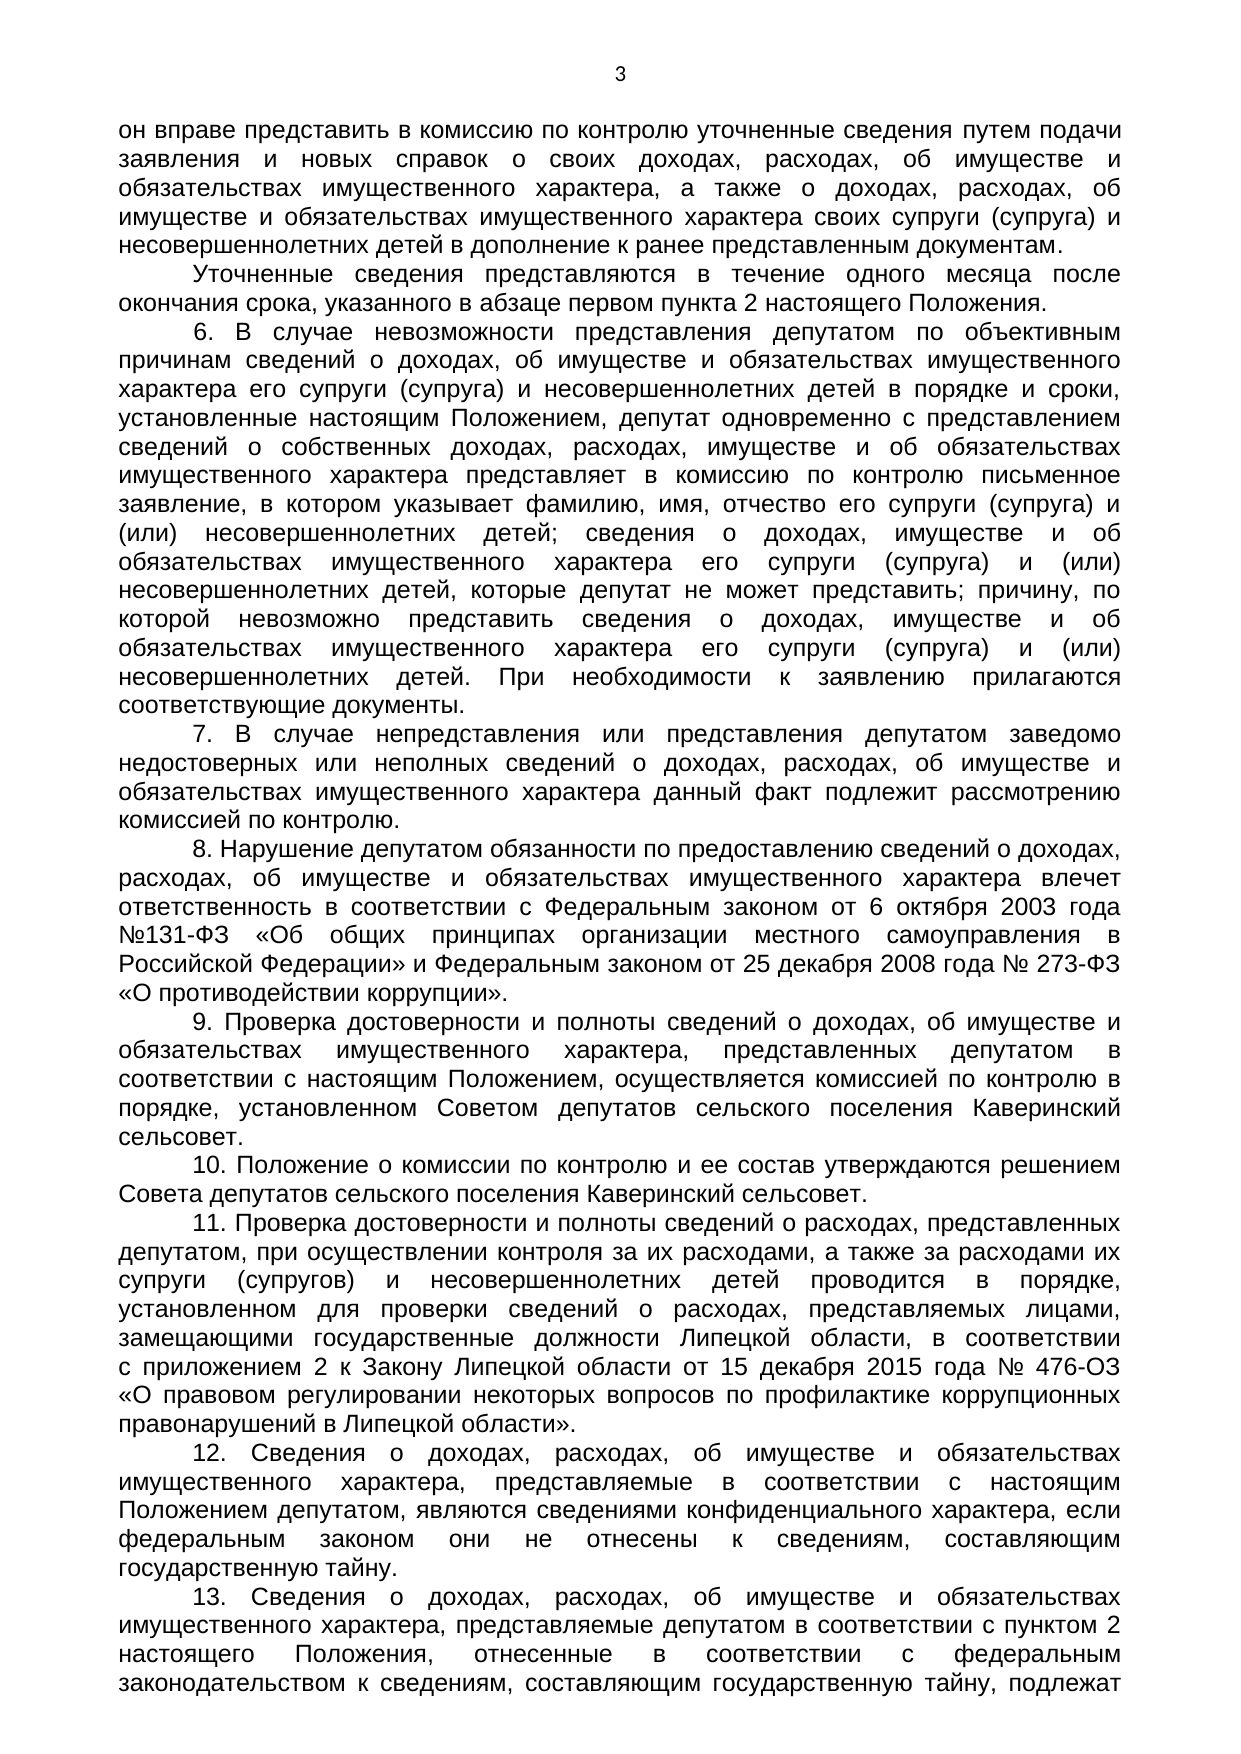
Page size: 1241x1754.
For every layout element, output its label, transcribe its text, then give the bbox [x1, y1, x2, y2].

text 6. В случае невозможности представления депутатом по объективным причинам сведений о доходах, об имуществе и обязательствах имущественного характера его супруги (супруга) и несовершеннолетних детей в порядке и сроки, установленные настоящим Положением, депутат одновременно с представлением сведений о собственных доходах, расходах, имуществе и об обязательствах имущественного характера представляет в комиссию по контролю письменное заявление, в котором указывает фамилию, имя, отчество его супруги (супруга) и (или) несовершеннолетних детей; сведения о доходах, имуществе и об обязательствах имущественного характера его супруги (супруга) и (или) несовершеннолетних детей, которые депутат не может представить; причину, по которой невозможно представить сведения о доходах, имуществе и об обязательствах имущественного характера его супруги (супруга) и (или) несовершеннолетних детей. При необходимости к заявлению прилагаются соответствующие документы. [118, 316, 1122, 719]
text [118, 1581, 1122, 1696]
text 12. Сведения о доходах, расходах, об имуществе и обязательствах имущественного характера, представляемые в соответствии с настоящим Положением депутатом, являются сведениями конфиденциального характера, если федеральным законом они не отнесены к сведениям, составляющим государственную тайну. [118, 1438, 1122, 1581]
text 10. Положение о комиссии по контролю и ее состав утверждаются решением Совета депутатов сельского поселения Каверинский сельсовет. [118, 1150, 1122, 1208]
text 7. В случае непредставления или представления депутатом заведомо недостоверных или неполных сведений о доходах, расходах, об имуществе и обязательствах имущественного характера данный факт подлежит рассмотрению комиссией по контролю. [118, 719, 1122, 834]
text 9. Проверка достоверности и полноты сведений о доходах, об имуществе и обязательствах имущественного характера, представленных депутатом в соответствии с настоящим Положением, осуществляется комиссией по контролю в порядке, установленном Советом депутатов сельского поселения Каверинский сельсовет. [118, 1006, 1122, 1150]
text 11. Проверка достоверности и полноты сведений о расходах, представленных депутатом, при осуществлении контроля за их расходами, а также за расходами их супруги (супругов) и несовершеннолетних детей проводится в порядке, установленном для проверки сведений о расходах, представляемых лицами, замещающими государственные должности Липецкой области, в соответствии с приложением 2 к Закону Липецкой области от 15 декабря 2015 года № 476-ОЗ «О правовом регулировании некоторых вопросов по профилактике коррупционных правонарушений в Липецкой области». [118, 1208, 1122, 1438]
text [118, 115, 1122, 259]
text 8. Нарушение депутатом обязанности по предоставлению сведений о доходах, расходах, об имуществе и обязательствах имущественного характера влечет ответственность в соответствии с Федеральным законом от 6 октября 2003 года №131-ФЗ «Об общих принципах организации местного самоуправления в Российской Федерации» и Федеральным законом от 25 декабря 2008 года № 273-ФЗ «О противодействии коррупции». [118, 834, 1122, 1006]
text Уточненные сведения представляются в течение одного месяца после окончания срока, указанного в абзаце первом пункта 2 настоящего Положения. [118, 259, 1122, 316]
